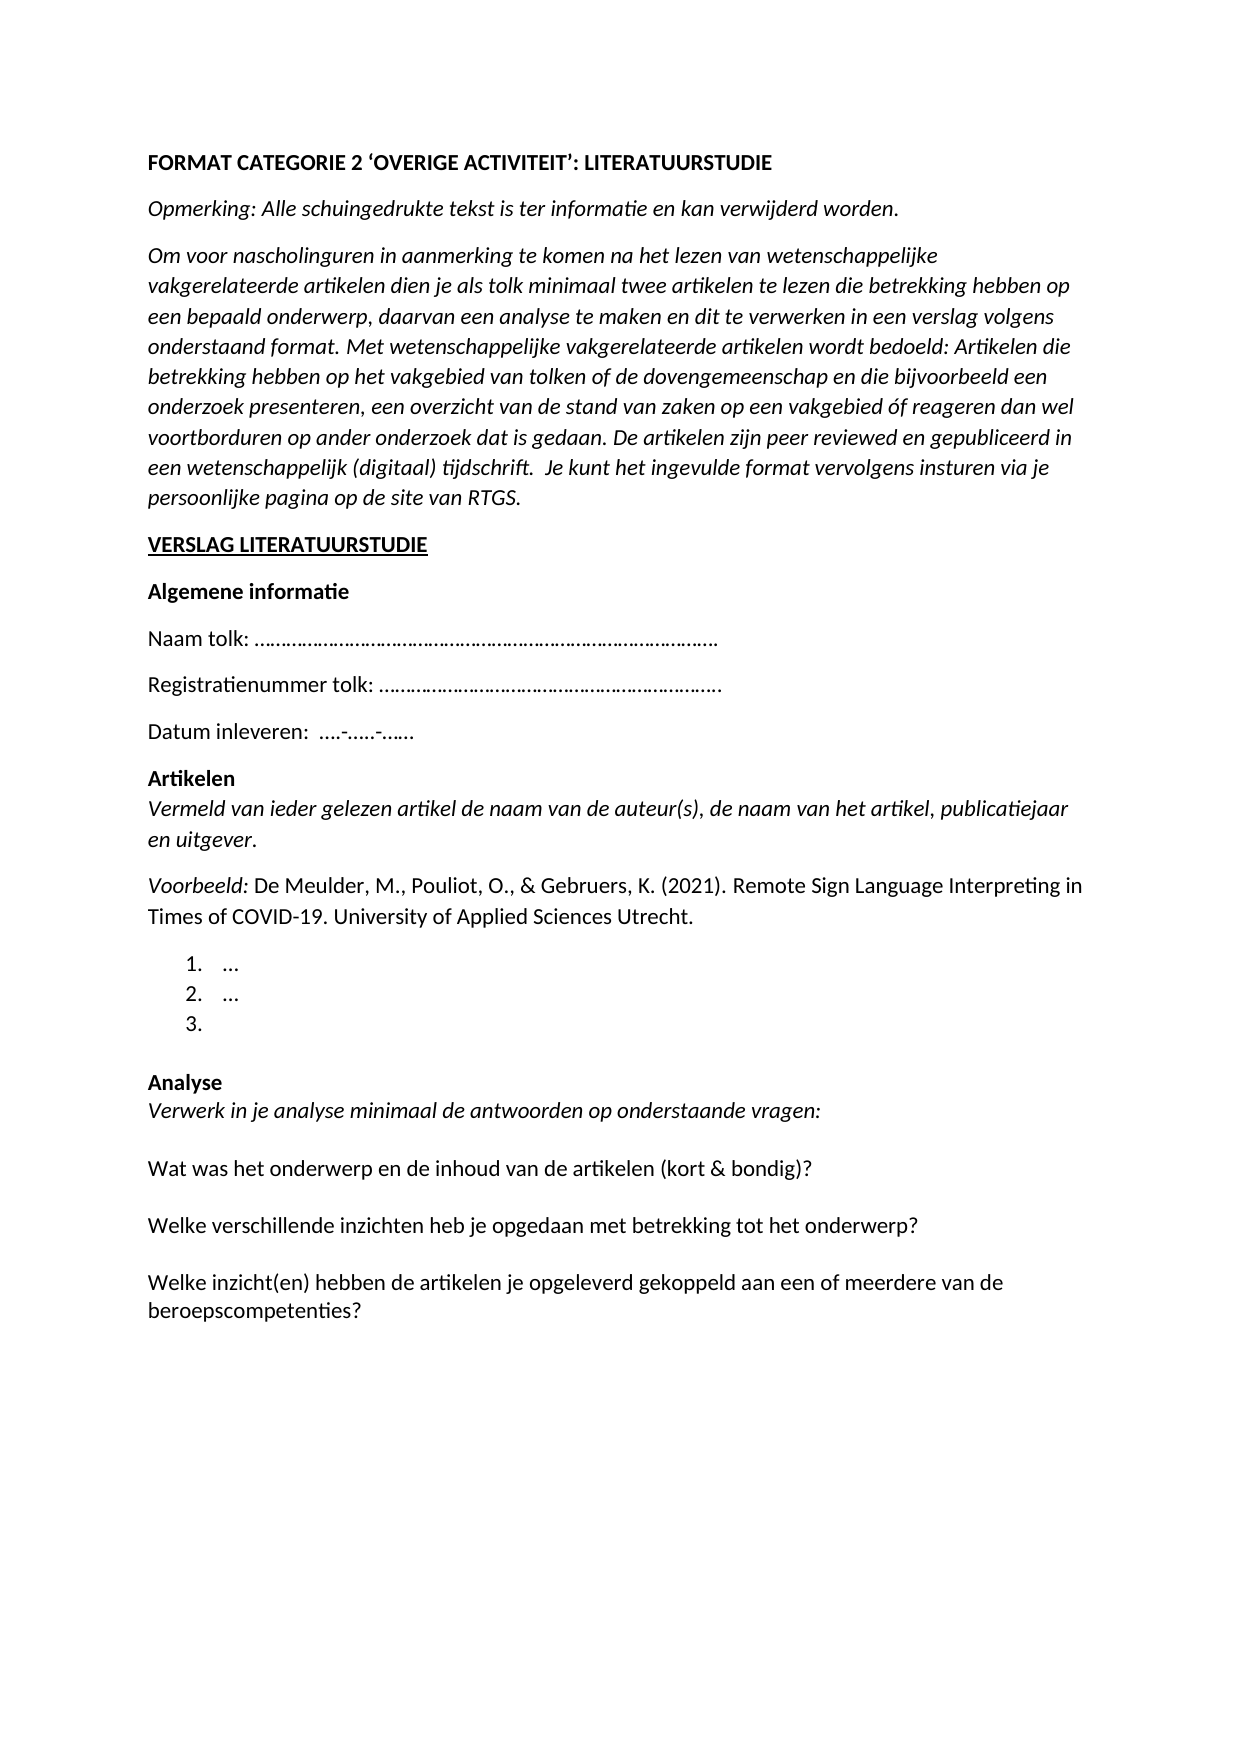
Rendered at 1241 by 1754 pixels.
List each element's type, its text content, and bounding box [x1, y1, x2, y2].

list … [185, 979, 1093, 1007]
text Artikelen Vermeld van ieder gelezen artikel de naam van de auteur(s), de naam van het artikel, publicatiejaar en uitgever. [148, 764, 1093, 853]
text Welke verschillende inzichten heb je opgedaan met betrekking tot het onderwerp? [148, 1211, 1093, 1239]
text Analyse Verwerk in je analyse minimaal de antwoorden op onderstaande vragen: [148, 1068, 1093, 1124]
text FORMAT CATEGORIE 2 ‘OVERIGE ACTIVITEIT’: LITERATUURSTUDIE [148, 148, 1093, 176]
text Opmerking: Alle schuingedrukte tekst is ter informatie en kan verwijderd worden. [148, 194, 1093, 222]
text VERSLAG LITERATUURSTUDIE [148, 530, 1093, 558]
text Wat was het onderwerp en de inhoud van de artikelen (kort & bondig)? [148, 1154, 1093, 1182]
text Datum inleveren: ….-…..-…… [148, 717, 1093, 745]
list … [185, 949, 1093, 977]
text Om voor nascholinguren in aanmerking te komen na het lezen van wetenschappelijke vakgerelateerde artikelen dien je als tolk minimaal twee artikelen te lezen die betrekking hebben op een bepaald onderwerp, daarvan een analyse te maken en dit te verwerken in een verslag volgens onderstaand format. Met wetenschappelijke vakgerelateerde artikelen wordt bedoeld: Artikelen die betrekking hebben op het vakgebied van tolken of de dovengemeenschap en die bijvoorbeeld een onderzoek presenteren, een overzicht van de stand van zaken op een vakgebied óf reageren dan wel voortborduren op ander onderzoek dat is gedaan. De artikelen zijn peer reviewed en gepubliceerd in een wetenschappelijk (digitaal) tijdschrift. Je kunt het ingevulde format vervolgens insturen via je persoonlijke pagina op de site van RTGS. [148, 241, 1093, 511]
text Voorbeeld: De Meulder, M., Pouliot, O., & Gebruers, K. (2021). Remote Sign Language Interpreting in Times of COVID-19. University of Applied Sciences Utrecht. [148, 872, 1093, 930]
text Naam tolk: ……………………………………………………………………………. [148, 624, 1093, 652]
text Registratienummer tolk: ……………………………………………………….. [148, 671, 1093, 698]
text Welke inzicht(en) hebben de artikelen je opgeleverd gekoppeld aan een of meerdere van de beroepscompetenties? [148, 1268, 1093, 1324]
text Algemene informatie [148, 577, 1093, 605]
